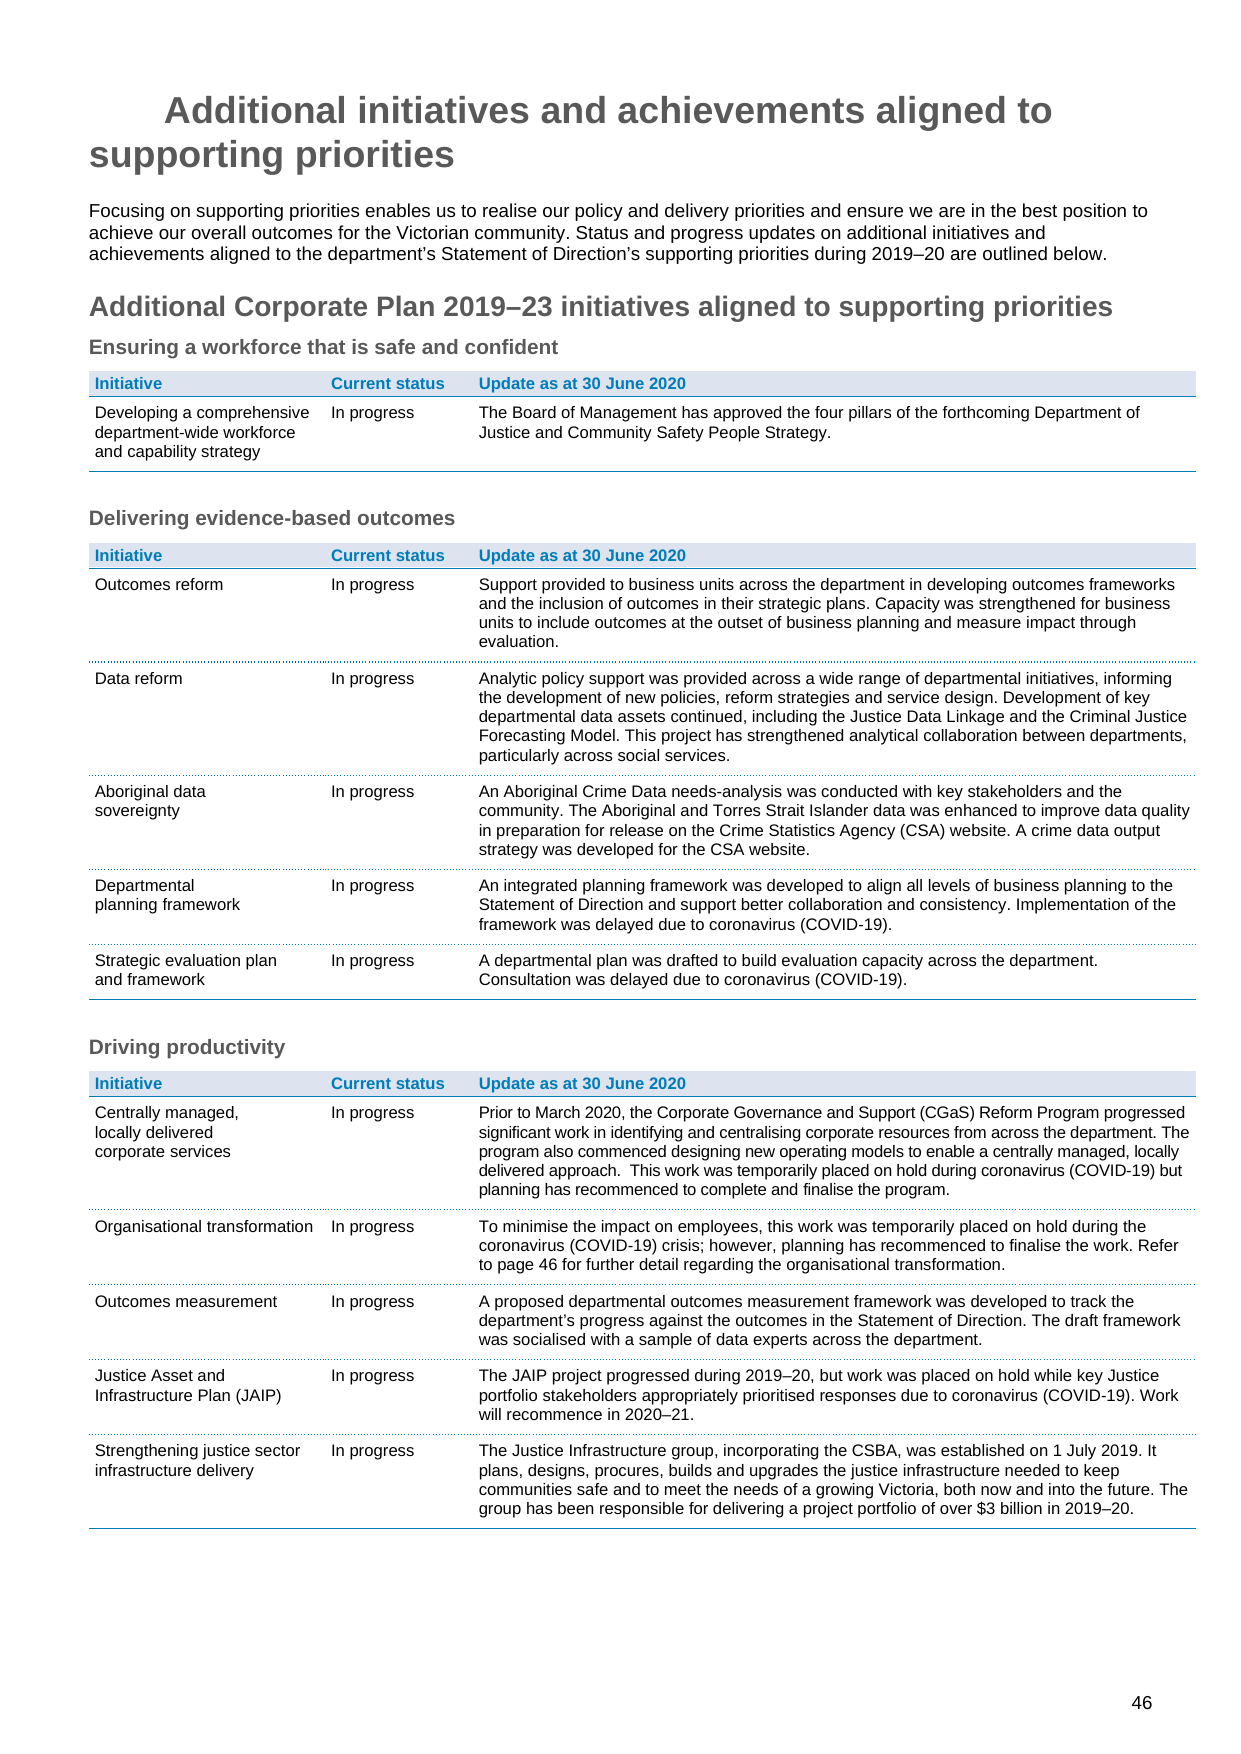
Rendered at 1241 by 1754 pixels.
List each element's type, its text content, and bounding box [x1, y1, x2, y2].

table_header Current status [325, 1071, 473, 1096]
table_cell Strategic evaluation plan and framework [89, 944, 325, 999]
table_header Update as at 30 June 2020 [473, 543, 1196, 567]
table_cell An Aboriginal Crime Data needs-analysis was conducted with key stakeholders and the community. The Aboriginal and Torres Strait Islander data was enhanced to improve data quality in preparation for release on the Crime Statistics Agency (CSA) website. A crime data output strategy was developed for the CSA website. [473, 775, 1196, 869]
table_header Initiative [89, 1071, 325, 1096]
table_cell In progress [325, 944, 473, 999]
table_cell Developing a comprehensive department-wide workforce and capability strategy [89, 397, 325, 471]
table_cell Support provided to business units across the department in developing outcomes frameworks and the inclusion of outcomes in their strategic plans. Capacity was strengthened for business units to include outcomes at the outset of business planning and measure impact through evaluation. [473, 569, 1196, 661]
table_header Update as at 30 June 2020 [473, 1071, 1196, 1096]
table_cell The Justice Infrastructure group, incorporating the CSBA, was established on 1 July 2019. It plans, designs, procures, builds and upgrades the justice infrastructure needed to keep communities safe and to meet the needs of a growing Victoria, both now and into the future. The group has been responsible for delivering a project portfolio of over $3 billion in 2019–20. [473, 1434, 1196, 1528]
subtitle Additional initiatives and achievements aligned to supporting priorities [89, 89, 1152, 175]
subtitle Ensuring a workforce that is safe and confident [89, 334, 1152, 358]
table_cell In progress [325, 775, 473, 869]
table_cell In progress [325, 1284, 473, 1359]
table_cell Outcomes reform [89, 569, 325, 661]
subtitle Additional Corporate Plan 2019–23 initiatives aligned to supporting priorities [89, 289, 1152, 322]
table_header Initiative [89, 371, 325, 396]
table_cell Organisational transformation [89, 1209, 325, 1284]
table_cell An integrated planning framework was developed to align all levels of business planning to the Statement of Direction and support better collaboration and consistency. Implementation of the framework was delayed due to coronavirus (COVID-19). [473, 869, 1196, 944]
table_cell In progress [325, 1097, 473, 1209]
table_cell In progress [325, 661, 473, 775]
table_cell In progress [325, 1434, 473, 1528]
table_cell Justice Asset and Infrastructure Plan (JAIP) [89, 1359, 325, 1434]
table_cell A departmental plan was drafted to build evaluation capacity across the department. Consultation was delayed due to coronavirus (COVID-19). [473, 944, 1196, 999]
table_cell Aboriginal data sovereignty [89, 775, 325, 869]
table_cell Prior to March 2020, the Corporate Governance and Support (CGaS) Reform Program progressed significant work in identifying and centralising corporate resources from across the department. The program also commenced designing new operating models to enable a centrally managed, locally delivered approach. This work was temporarily placed on hold during coronavirus (COVID-19) but planning has recommenced to complete and finalise the program. [473, 1097, 1196, 1209]
table_cell Departmental planning framework [89, 869, 325, 944]
table_cell Centrally managed, locally delivered corporate services [89, 1097, 325, 1209]
table_header Current status [325, 371, 473, 396]
table_cell To minimise the impact on employees, this work was temporarily placed on hold during the coronavirus (COVID-19) crisis; however, planning has recommenced to finalise the work. Refer to page 46 for further detail regarding the organisational transformation. [473, 1209, 1196, 1284]
table_cell Analytic policy support was provided across a wide range of departmental initiatives, informing the development of new policies, reform strategies and service design. Development of key departmental data assets continued, including the Justice Data Linkage and the Criminal Justice Forecasting Model. This project has strengthened analytical collaboration between departments, particularly across social services. [473, 661, 1196, 775]
table_cell Data reform [89, 661, 325, 775]
table_cell The JAIP project progressed during 2019–20, but work was placed on hold while key Justice portfolio stakeholders appropriately prioritised responses due to coronavirus (COVID-19). Work will recommence in 2020–21. [473, 1359, 1196, 1434]
table_cell In progress [325, 569, 473, 661]
subtitle Driving productivity [89, 1034, 1152, 1058]
table_header Current status [325, 543, 473, 567]
table_cell In progress [325, 869, 473, 944]
subtitle Delivering evidence-based outcomes [89, 506, 1152, 530]
table_cell In progress [325, 1359, 473, 1434]
table_cell In progress [325, 397, 473, 471]
table_cell In progress [325, 1209, 473, 1284]
table_header Initiative [89, 543, 325, 567]
table_header Update as at 30 June 2020 [473, 371, 1196, 396]
table_cell Strengthening justice sector infrastructure delivery [89, 1434, 325, 1528]
table_cell A proposed departmental outcomes measurement framework was developed to track the department’s progress against the outcomes in the Statement of Direction. The draft framework was socialised with a sample of data experts across the department. [473, 1284, 1196, 1359]
table_cell Outcomes measurement [89, 1284, 325, 1359]
table_cell The Board of Management has approved the four pillars of the forthcoming Department of Justice and Community Safety People Strategy. [473, 397, 1196, 471]
text Focusing on supporting priorities enables us to realise our policy and delivery priorities and ensure we are in the best position to achieve our overall outcomes for the Victorian community. Status and progress updates on additional initiatives and achievements aligned to the department’s Statement of Direction’s supporting priorities during 2019–20 are outlined below. [89, 200, 1152, 264]
